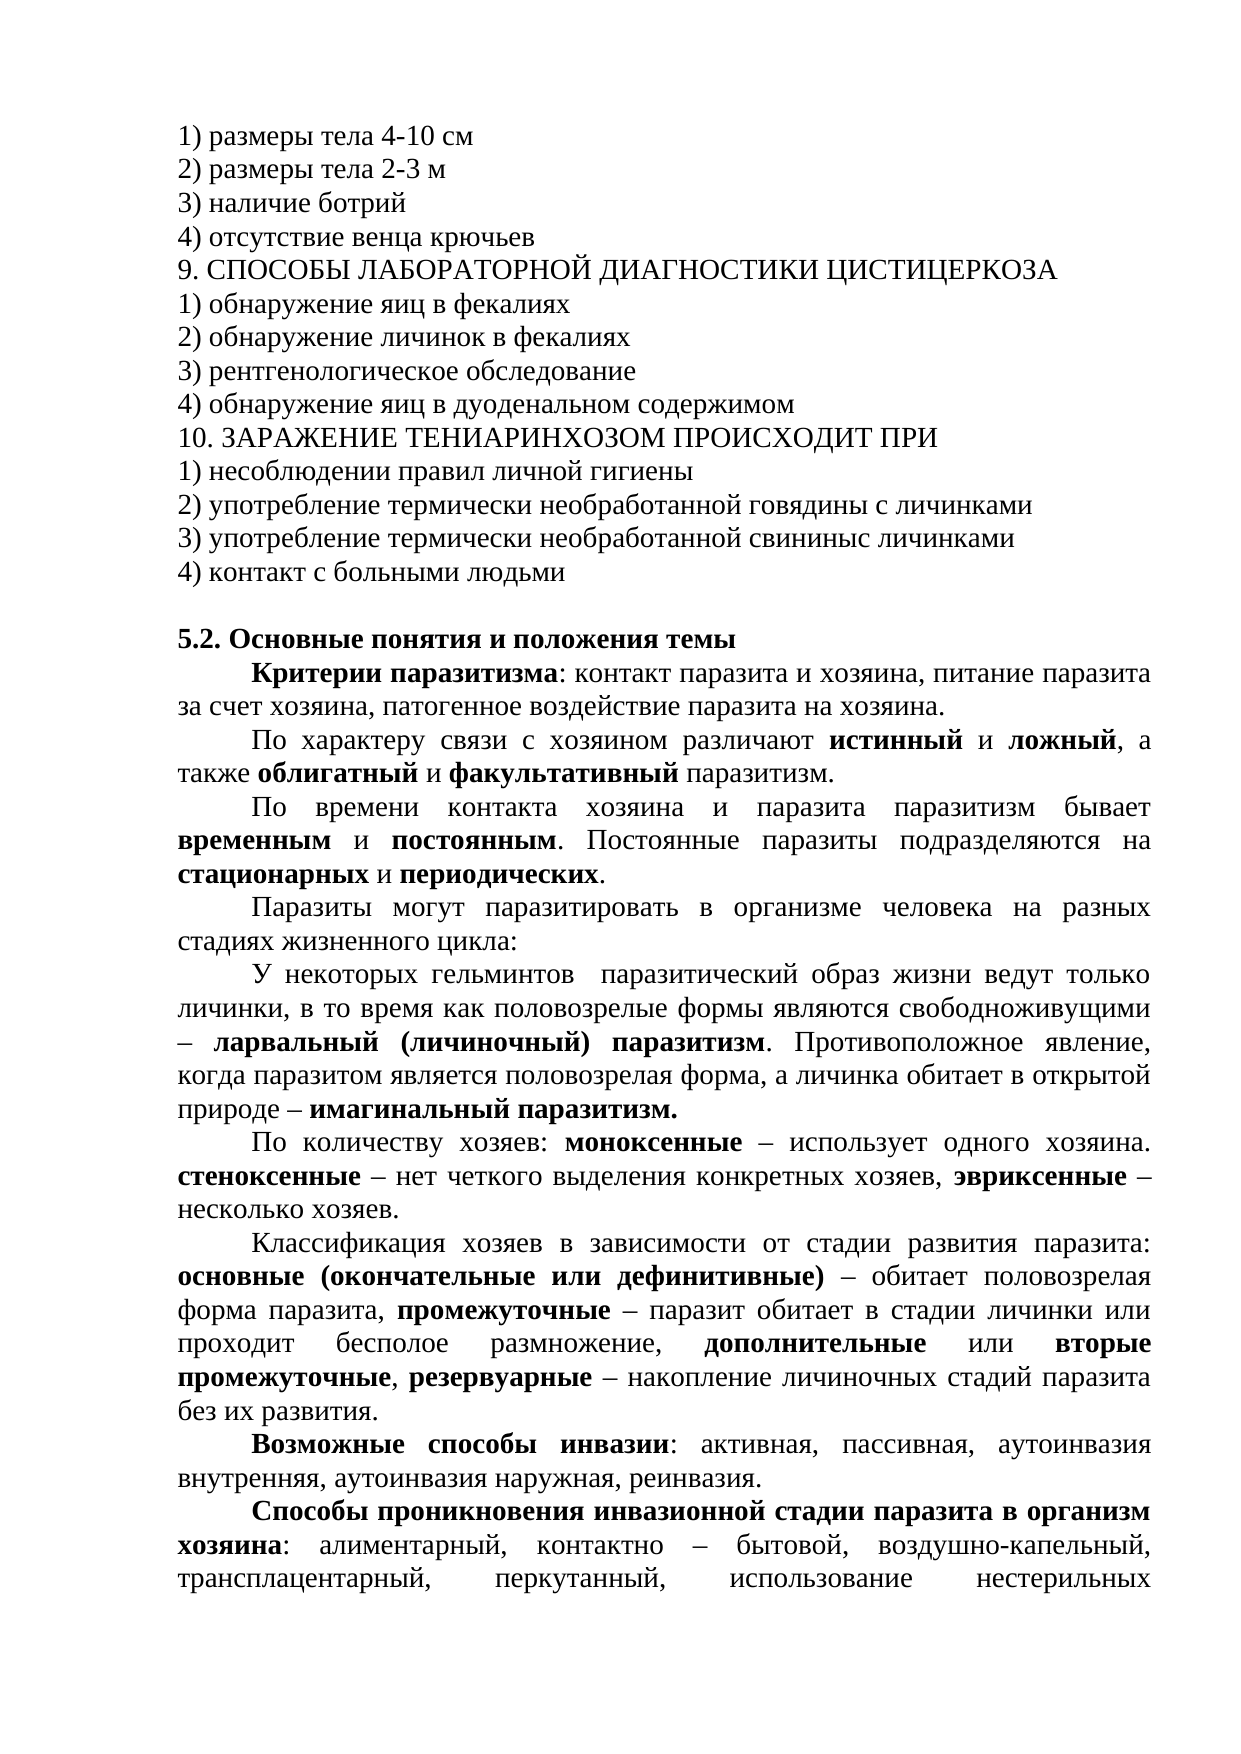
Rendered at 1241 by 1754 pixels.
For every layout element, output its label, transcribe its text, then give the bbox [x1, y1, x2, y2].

text 2) употребление термически необработанной говядины с личинками [177, 487, 1152, 521]
text Паразиты могут паразитировать в организме человека на разных стадиях жизненного цикла: [177, 889, 1152, 957]
text 2) размеры тела 2-3 м [177, 152, 1152, 185]
text Критерии паразитизма: контакт паразита и хозяина, питание паразита за счет хозяина, патогенное воздействие паразита на хозяина. [177, 655, 1152, 722]
text 3) употребление термически необработанной свининыс личинками [177, 521, 1152, 554]
text Классификация хозяев в зависимости от стадии развития паразита: основные (окончательные или дефинитивные) – обитает половозрелая форма паразита, промежуточные – паразит обитает в стадии личинки или проходит бесполое размножение, дополнительные или вторые промежуточные, резервуарные – накопление личиночных стадий паразита без их развития. [177, 1225, 1152, 1426]
text 4) отсутствие венца крючьев [177, 219, 1152, 252]
text По времени контакта хозяина и паразита паразитизм бывает временным и постоянным. Постоянные паразиты подразделяются на стационарных и периодических. [177, 789, 1152, 889]
text У некоторых гельминтов паразитический образ жизни ведут только личинки, в то время как половозрелые формы являются свободноживущими – ларвальный (личиночный) паразитизм. Противоположное явление, когда паразитом является половозрелая форма, а личинка обитает в открытой природе – имагинальный паразитизм. [177, 957, 1152, 1124]
text 3) рентгенологическое обследование [177, 353, 1152, 386]
text 1) обнаружение яиц в фекалиях [177, 286, 1152, 319]
text 4) контакт с больными людьми [177, 554, 1152, 588]
text 1) размеры тела 4-10 см [177, 118, 1152, 152]
text 9. Способы лабораторной диагностики цистицеркоза [177, 252, 1152, 286]
text 5.2. Основные понятия и положения темы [177, 621, 1152, 655]
text 3) наличие ботрий [177, 185, 1152, 219]
text 4) обнаружение яиц в дуоденальном содержимом [177, 386, 1152, 420]
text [177, 1493, 1152, 1594]
text По характеру связи с хозяином различают истинный и ложный, а также облигатный и факультативный паразитизм. [177, 722, 1152, 789]
text 1) несоблюдении правил личной гигиены [177, 453, 1152, 487]
text 2) обнаружение личинок в фекалиях [177, 319, 1152, 353]
text По количеству хозяев: моноксенные – использует одного хозяина. стеноксенные – нет четкого выделения конкретных хозяев, эвриксенные – несколько хозяев. [177, 1124, 1152, 1225]
text Возможные способы инвазии: активная, пассивная, аутоинвазия внутренняя, аутоинвазия наружная, реинвазия. [177, 1426, 1152, 1493]
text 10. заражение тениаринхозом происходит при [177, 420, 1152, 453]
